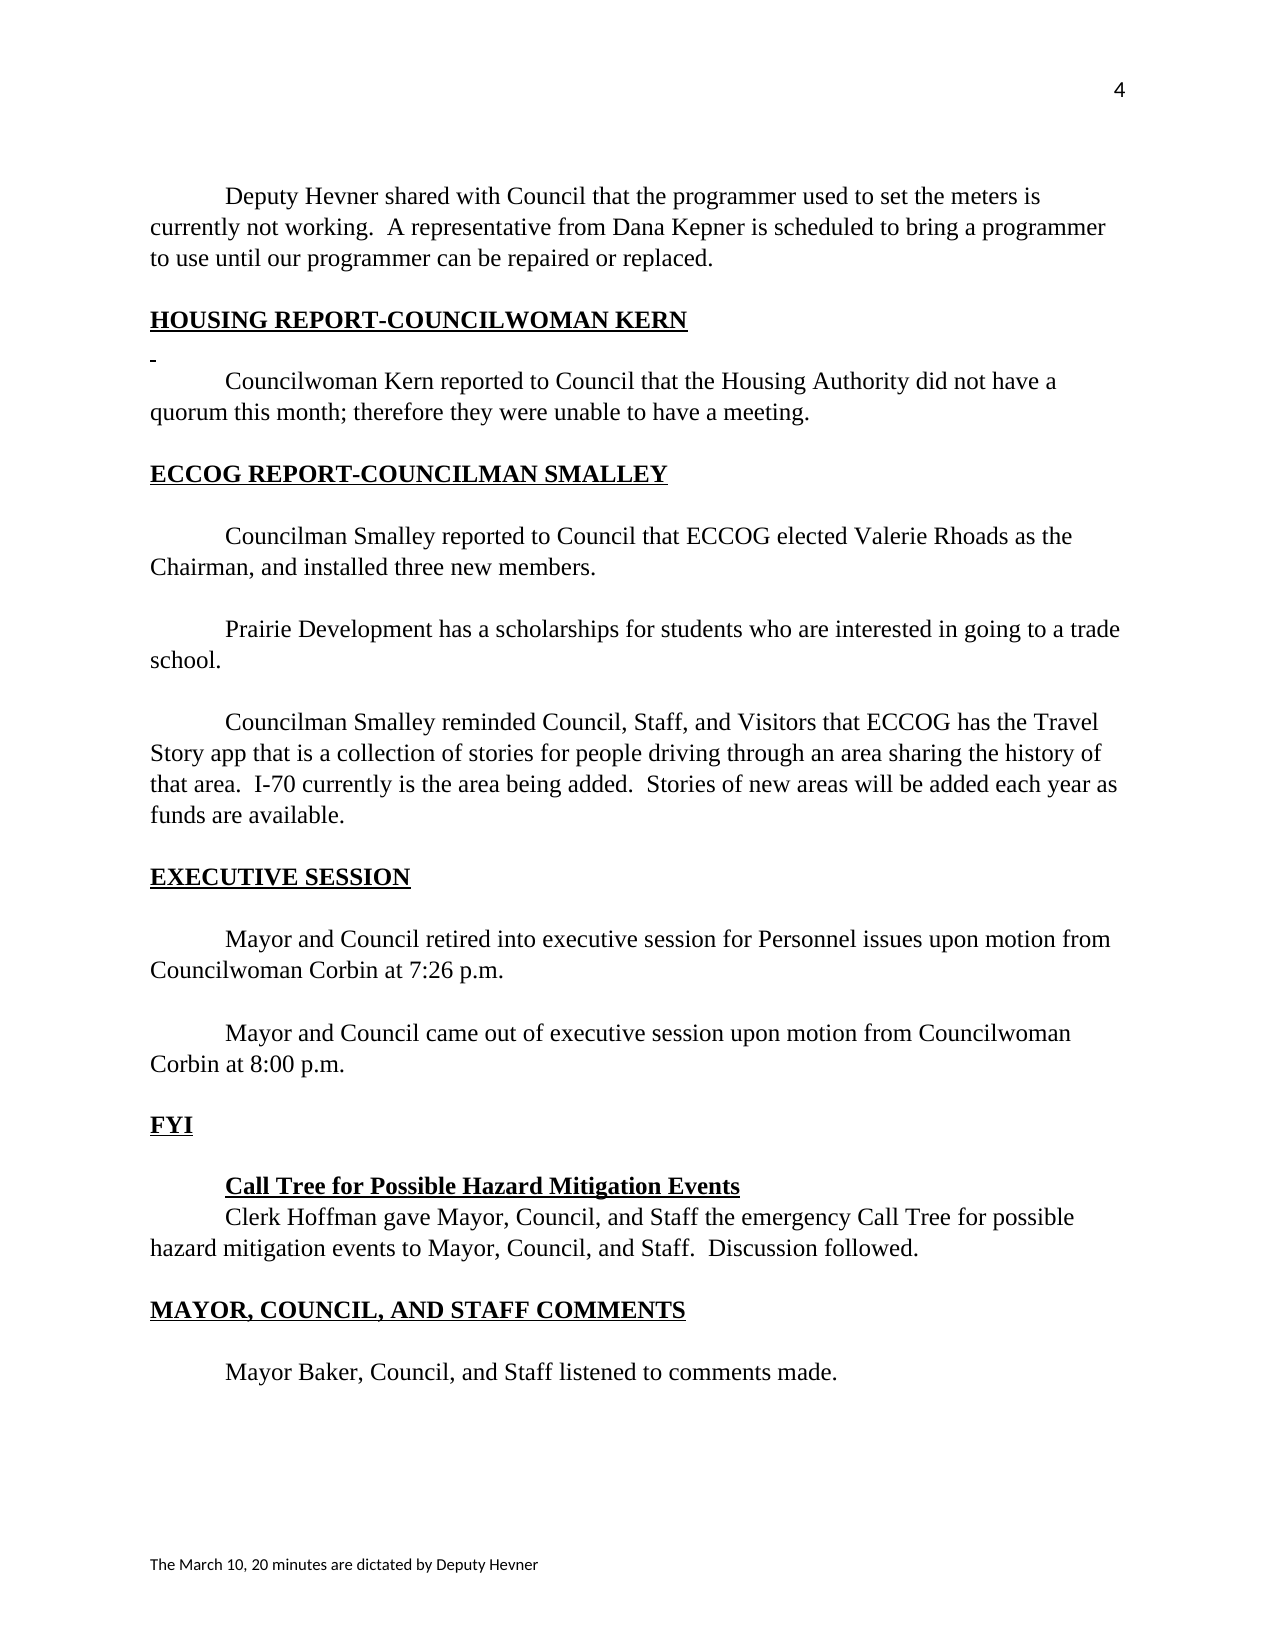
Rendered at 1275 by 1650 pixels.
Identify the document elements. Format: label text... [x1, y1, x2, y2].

text HOUSING REPORT-COUNCILWOMAN KERN [150, 305, 1125, 334]
text ECCOG REPORT-COUNCILMAN SMALLEY [150, 459, 1125, 488]
text FYI [150, 1110, 1125, 1139]
text Deputy Hevner shared with Council that the programmer used to set the meters is currently not working. A representative from Dana Kepner is scheduled to bring a programmer to use until our programmer can be repaired or replaced. [150, 181, 1125, 272]
text Prairie Development has a scholarships for students who are interested in going to a trade school. [150, 614, 1125, 674]
text Mayor Baker, Council, and Staff listened to comments made. [150, 1357, 1125, 1386]
text Councilman Smalley reported to Council that ECCOG elected Valerie Rhoads as the Chairman, and installed three new members. [150, 521, 1125, 581]
text Councilwoman Kern reported to Council that the Housing Authority did not have a quorum this month; therefore they were unable to have a meeting. [150, 366, 1125, 426]
text Call Tree for Possible Hazard Mitigation Events [150, 1171, 1125, 1200]
text Councilman Smalley reminded Council, Staff, and Visitors that ECCOG has the Travel Story app that is a collection of stories for people driving through an area sharing the history of that area. I-70 currently is the area being added. Stories of new areas will be added each year as funds are available. [150, 707, 1125, 829]
text Clerk Hoffman gave Mayor, Council, and Staff the emergency Call Tree for possible hazard mitigation events to Mayor, Council, and Staff. Discussion followed. [150, 1202, 1125, 1262]
text Mayor and Council came out of executive session upon motion from Councilwoman Corbin at 8:00 p.m. [150, 1018, 1125, 1077]
text EXECUTIVE SESSION [150, 862, 1125, 891]
text MAYOR, COUNCIL, AND STAFF COMMENTS [150, 1295, 1125, 1323]
text Mayor and Council retired into executive session for Personnel issues upon motion from Councilwoman Corbin at 7:26 p.m. [150, 924, 1125, 984]
